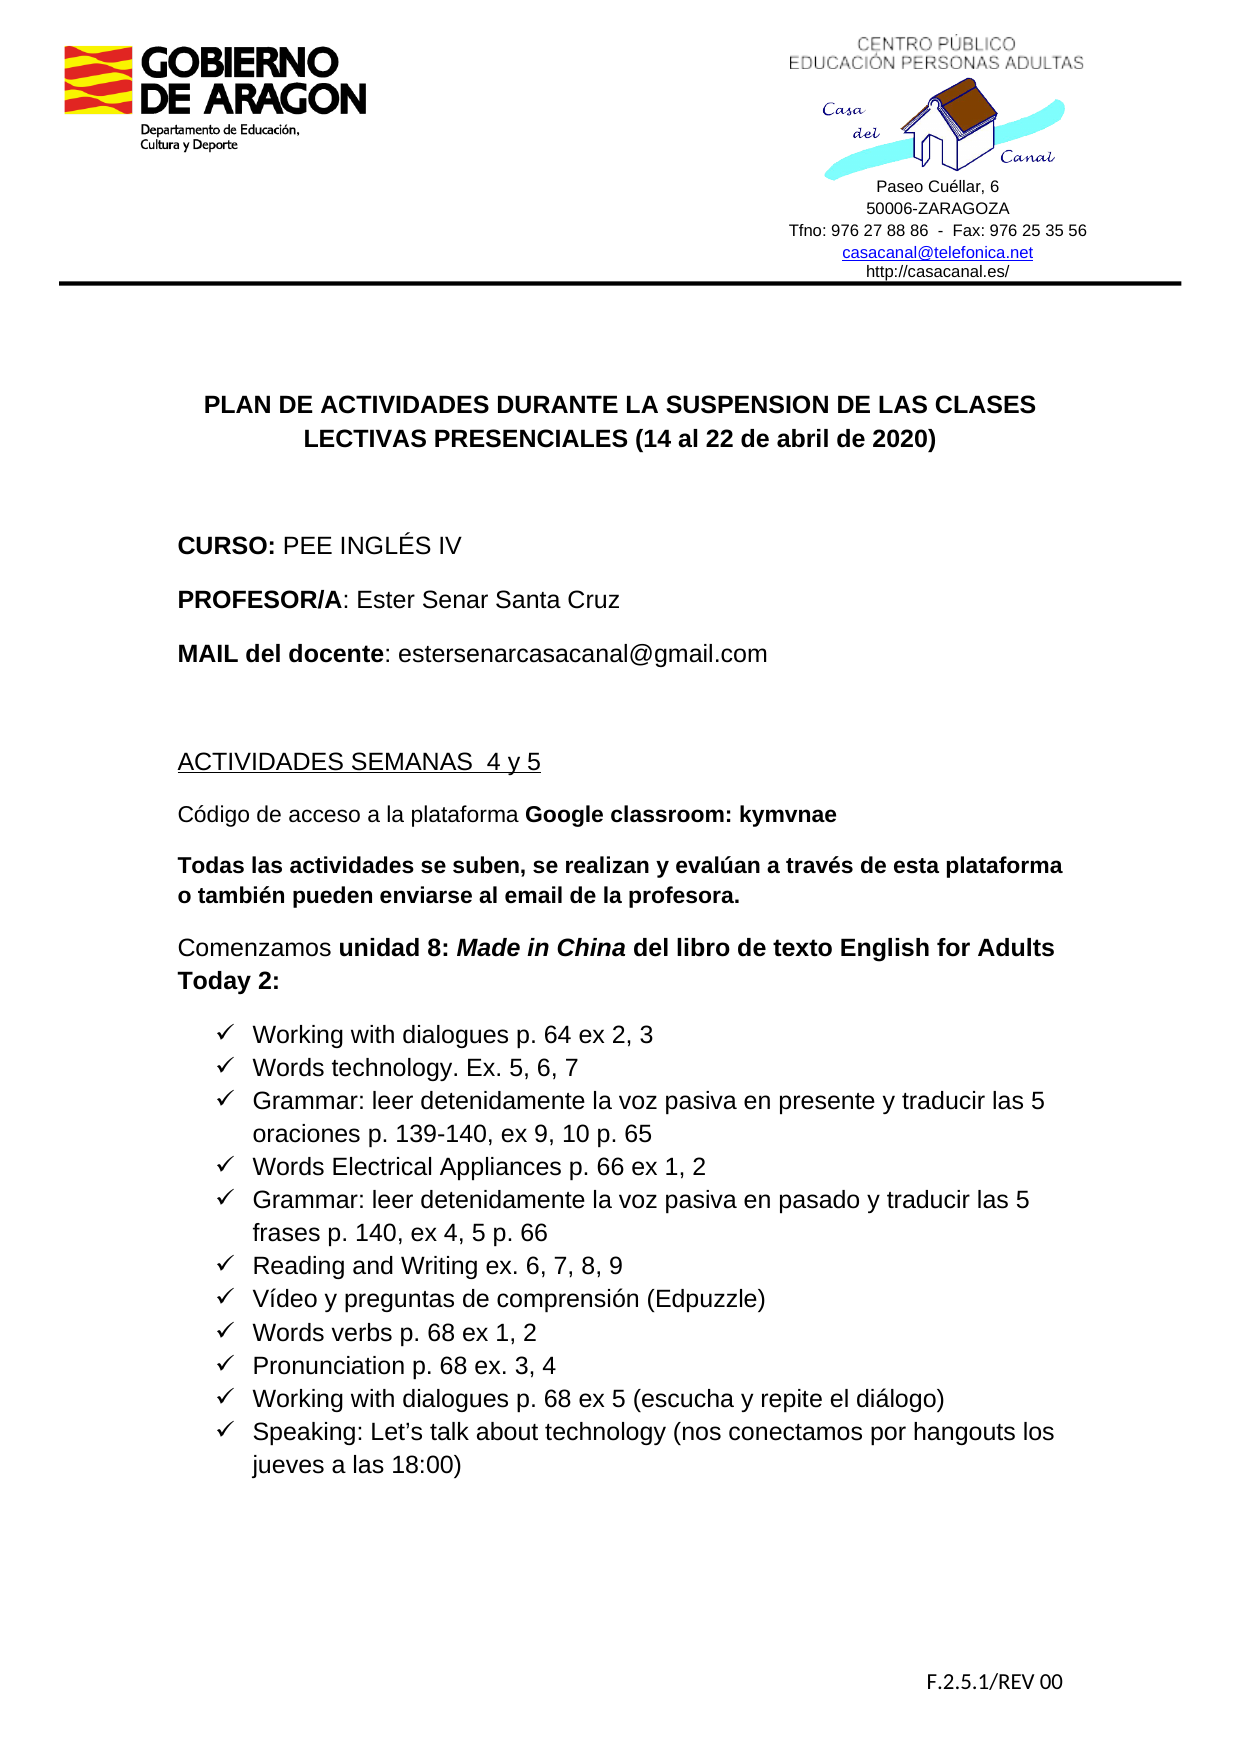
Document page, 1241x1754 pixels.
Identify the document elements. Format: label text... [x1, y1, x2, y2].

picture [64, 45, 366, 153]
list Words Electrical Appliances p. 66 ex 1, 2 [215, 1152, 1063, 1181]
list Pronunciation p. 68 ex. 3, 4 [215, 1351, 1063, 1379]
list Grammar: leer detenidamente la voz pasiva en presente y traducir las 5 oraciones p. 139-140, ex 9, 10 p. 65 [215, 1086, 1063, 1148]
list Working with dialogues p. 64 ex 2, 3 [215, 1020, 1063, 1048]
text CURSO: PEE INGLÉS IV [177, 531, 1063, 560]
text MAIL del docente: estersenarcasacanal@gmail.com [177, 639, 1063, 668]
text Comenzamos unidad 8: Made in China del libro de texto English for Adults Today 2: [177, 933, 1063, 994]
list Speaking: Let’s talk about technology (nos conectamos por hangouts los jueves a las 18:00) [215, 1417, 1063, 1479]
list Reading and Writing ex. 6, 7, 8, 9 [215, 1251, 1063, 1280]
text Código de acceso a la plataforma Google classroom: kymvnae [177, 801, 1063, 827]
text PLAN DE ACTIVIDADES DURANTE LA SUSPENSION DE LAS CLASES LECTIVAS PRESENCIALES (14 al 22 de abril de 2020) [177, 391, 1063, 452]
list Vídeo y preguntas de comprensión (Edpuzzle) [215, 1284, 1063, 1313]
text Todas las actividades se suben, se realizan y evalúan a través de esta plataforma o también pueden enviarse al email de la profesora. [177, 852, 1063, 908]
list Working with dialogues p. 68 ex 5 (escucha y repite el diálogo) [215, 1384, 1063, 1413]
text PROFESOR/A: Ester Senar Santa Cruz [177, 585, 1063, 614]
list Words technology. Ex. 5, 6, 7 [215, 1053, 1063, 1082]
list Words verbs p. 68 ex 1, 2 [215, 1318, 1063, 1346]
list Grammar: leer detenidamente la voz pasiva en pasado y traducir las 5 frases p. 140, ex 4, 5 p. 66 [215, 1185, 1063, 1247]
picture [821, 73, 1066, 183]
text ACTIVIDADES SEMANAS 4 y 5 [177, 747, 1063, 775]
